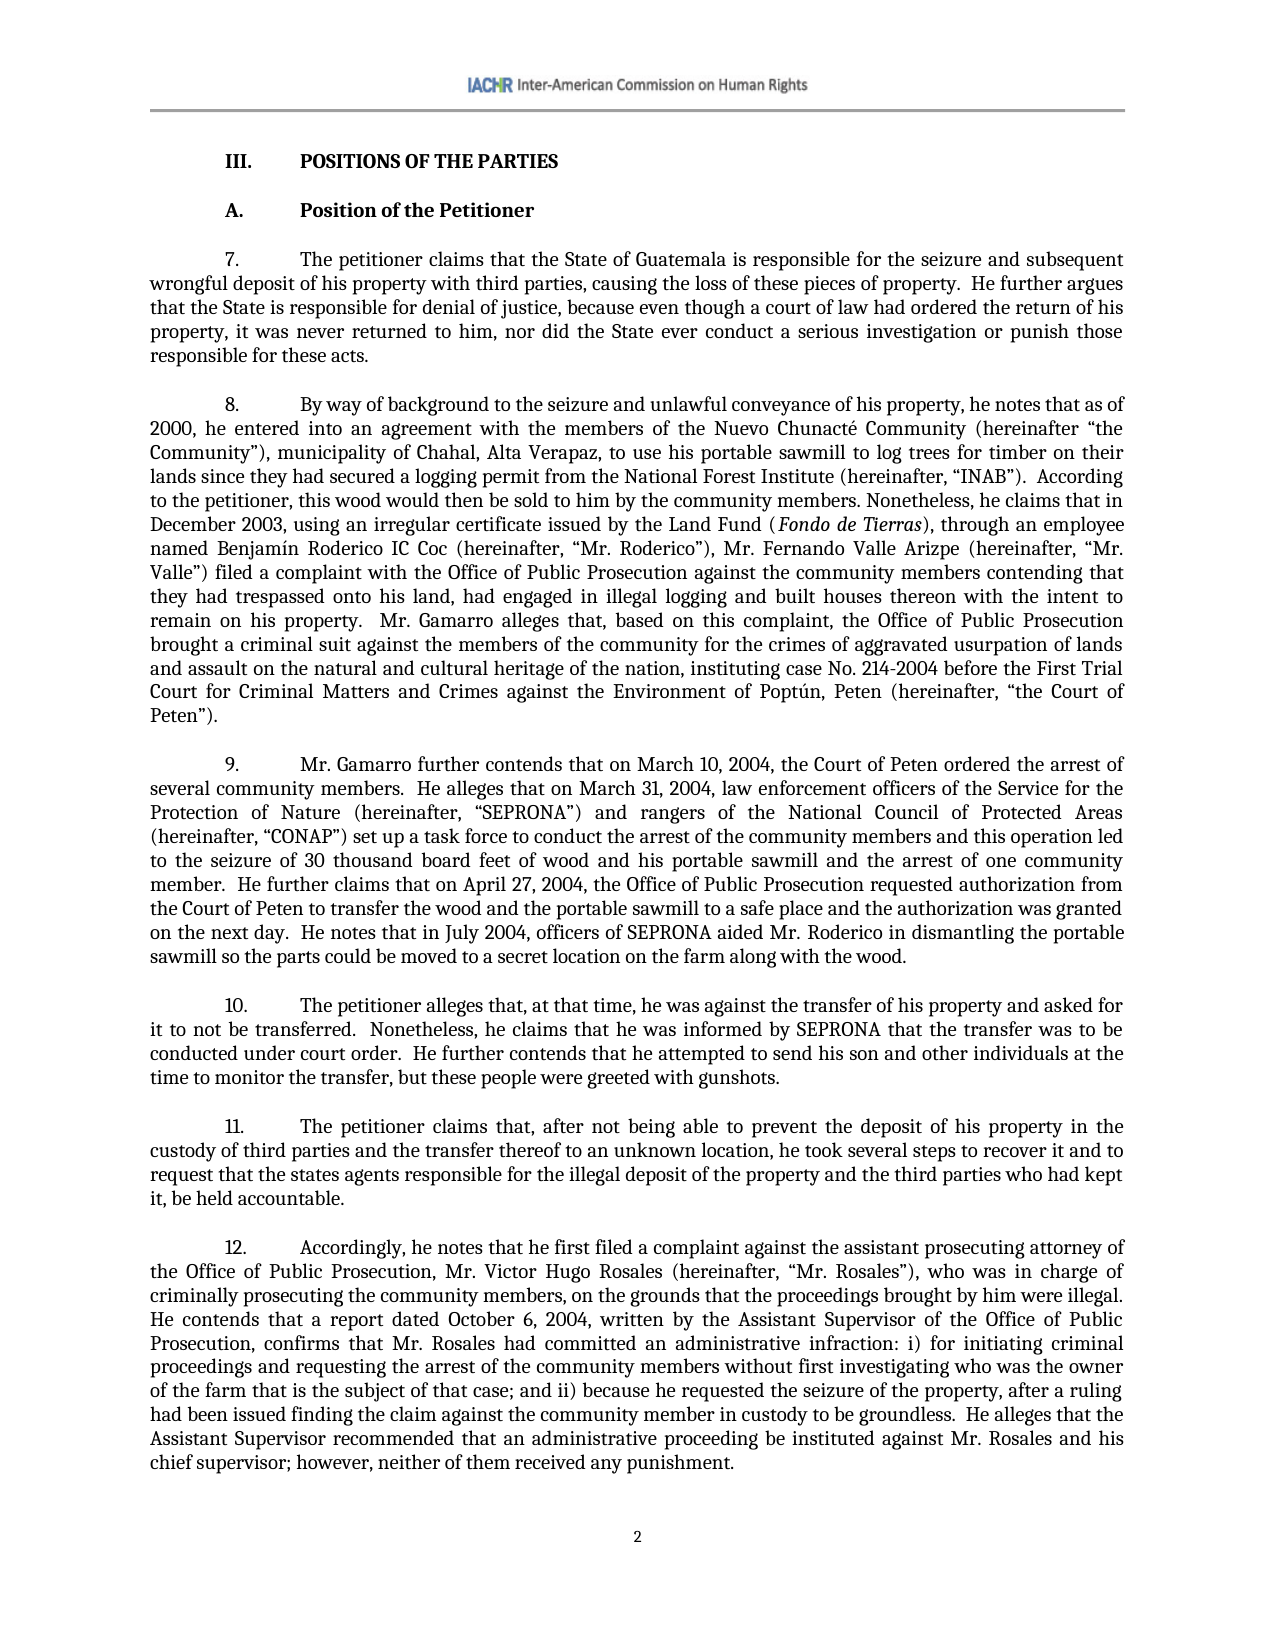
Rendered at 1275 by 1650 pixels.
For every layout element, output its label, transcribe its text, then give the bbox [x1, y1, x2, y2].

list The petitioner claims that the State of Guatemala is responsible for the seizure and subsequent wrongful deposit of his property with third parties, causing the loss of these pieces of property. He further argues that the State is responsible for denial of justice, because even though a court of law had ordered the return of his property, it was never returned to him, nor did the State ever conduct a serious investigation or punish those responsible for these acts. [150, 248, 1125, 368]
picture [456, 75, 819, 95]
list Mr. Gamarro further contends that on March 10, 2004, the Court of Peten ordered the arrest of several community members. He alleges that on March 31, 2004, law enforcement officers of the Service for the Protection of Nature (hereinafter, “SEPRONA”) and rangers of the National Council of Protected Areas (hereinafter, “CONAP”) set up a task force to conduct the arrest of the community members and this operation led to the seizure of 30 thousand board feet of wood and his portable sawmill and the arrest of one community member. He further claims that on April 27, 2004, the Office of Public Prosecution requested authorization from the Court of Peten to transfer the wood and the portable sawmill to a safe place and the authorization was granted on the next day. He notes that in July 2004, officers of SEPRONA aided Mr. Roderico in dismantling the portable sawmill so the parts could be moved to a secret location on the farm along with the wood. [150, 753, 1125, 969]
text A. Position of the Petitioner [150, 199, 1125, 223]
list The petitioner alleges that, at that time, he was against the transfer of his property and asked for it to not be transferred. Nonetheless, he claims that he was informed by SEPRONA that the transfer was to be conducted under court order. He further contends that he attempted to send his son and other individuals at the time to monitor the transfer, but these people were greeted with gunshots. [150, 994, 1125, 1089]
text III. POSITIONS OF THE PARTIES [150, 150, 1125, 174]
list The petitioner claims that, after not being able to prevent the deposit of his property in the custody of third parties and the transfer thereof to an unknown location, he took several steps to recover it and to request that the states agents responsible for the illegal deposit of the property and the third parties who had kept it, be held accountable. [150, 1114, 1125, 1210]
list By way of background to the seizure and unlawful conveyance of his property, he notes that as of 2000, he entered into an agreement with the members of the Nuevo Chunacté Community (hereinafter “the Community”), municipality of Chahal, Alta Verapaz, to use his portable sawmill to log trees for timber on their lands since they had secured a logging permit from the National Forest Institute (hereinafter, “INAB”). According to the petitioner, this wood would then be sold to him by the community members. Nonetheless, he claims that in December 2003, using an irregular certificate issued by the Land Fund (Fondo de Tierras), through an employee named Benjamín Roderico IC Coc (hereinafter, “Mr. Roderico”), Mr. Fernando Valle Arizpe (hereinafter, “Mr. Valle”) filed a complaint with the Office of Public Prosecution against the community members contending that they had trespassed onto his land, had engaged in illegal logging and built houses thereon with the intent to remain on his property. Mr. Gamarro alleges that, based on this complaint, the Office of Public Prosecution brought a criminal suit against the members of the community for the crimes of aggravated usurpation of lands and assault on the natural and cultural heritage of the nation, instituting case No. 214-2004 before the First Trial Court for Criminal Matters and Crimes against the Environment of Poptún, Peten (hereinafter, “the Court of Peten”). [150, 393, 1125, 728]
list Accordingly, he notes that he first filed a complaint against the assistant prosecuting attorney of the Office of Public Prosecution, Mr. Victor Hugo Rosales (hereinafter, “Mr. Rosales”), who was in charge of criminally prosecuting the community members, on the grounds that the proceedings brought by him were illegal. He contends that a report dated October 6, 2004, written by the Assistant Supervisor of the Office of Public Prosecution, confirms that Mr. Rosales had committed an administrative infraction: i) for initiating criminal proceedings and requesting the arrest of the community members without first investigating who was the owner of the farm that is the subject of that case; and ii) because he requested the seizure of the property, after a ruling had been issued finding the claim against the community member in custody to be groundless. He alleges that the Assistant Supervisor recommended that an administrative proceeding be instituted against Mr. Rosales and his chief supervisor; however, neither of them received any punishment. [150, 1235, 1125, 1475]
